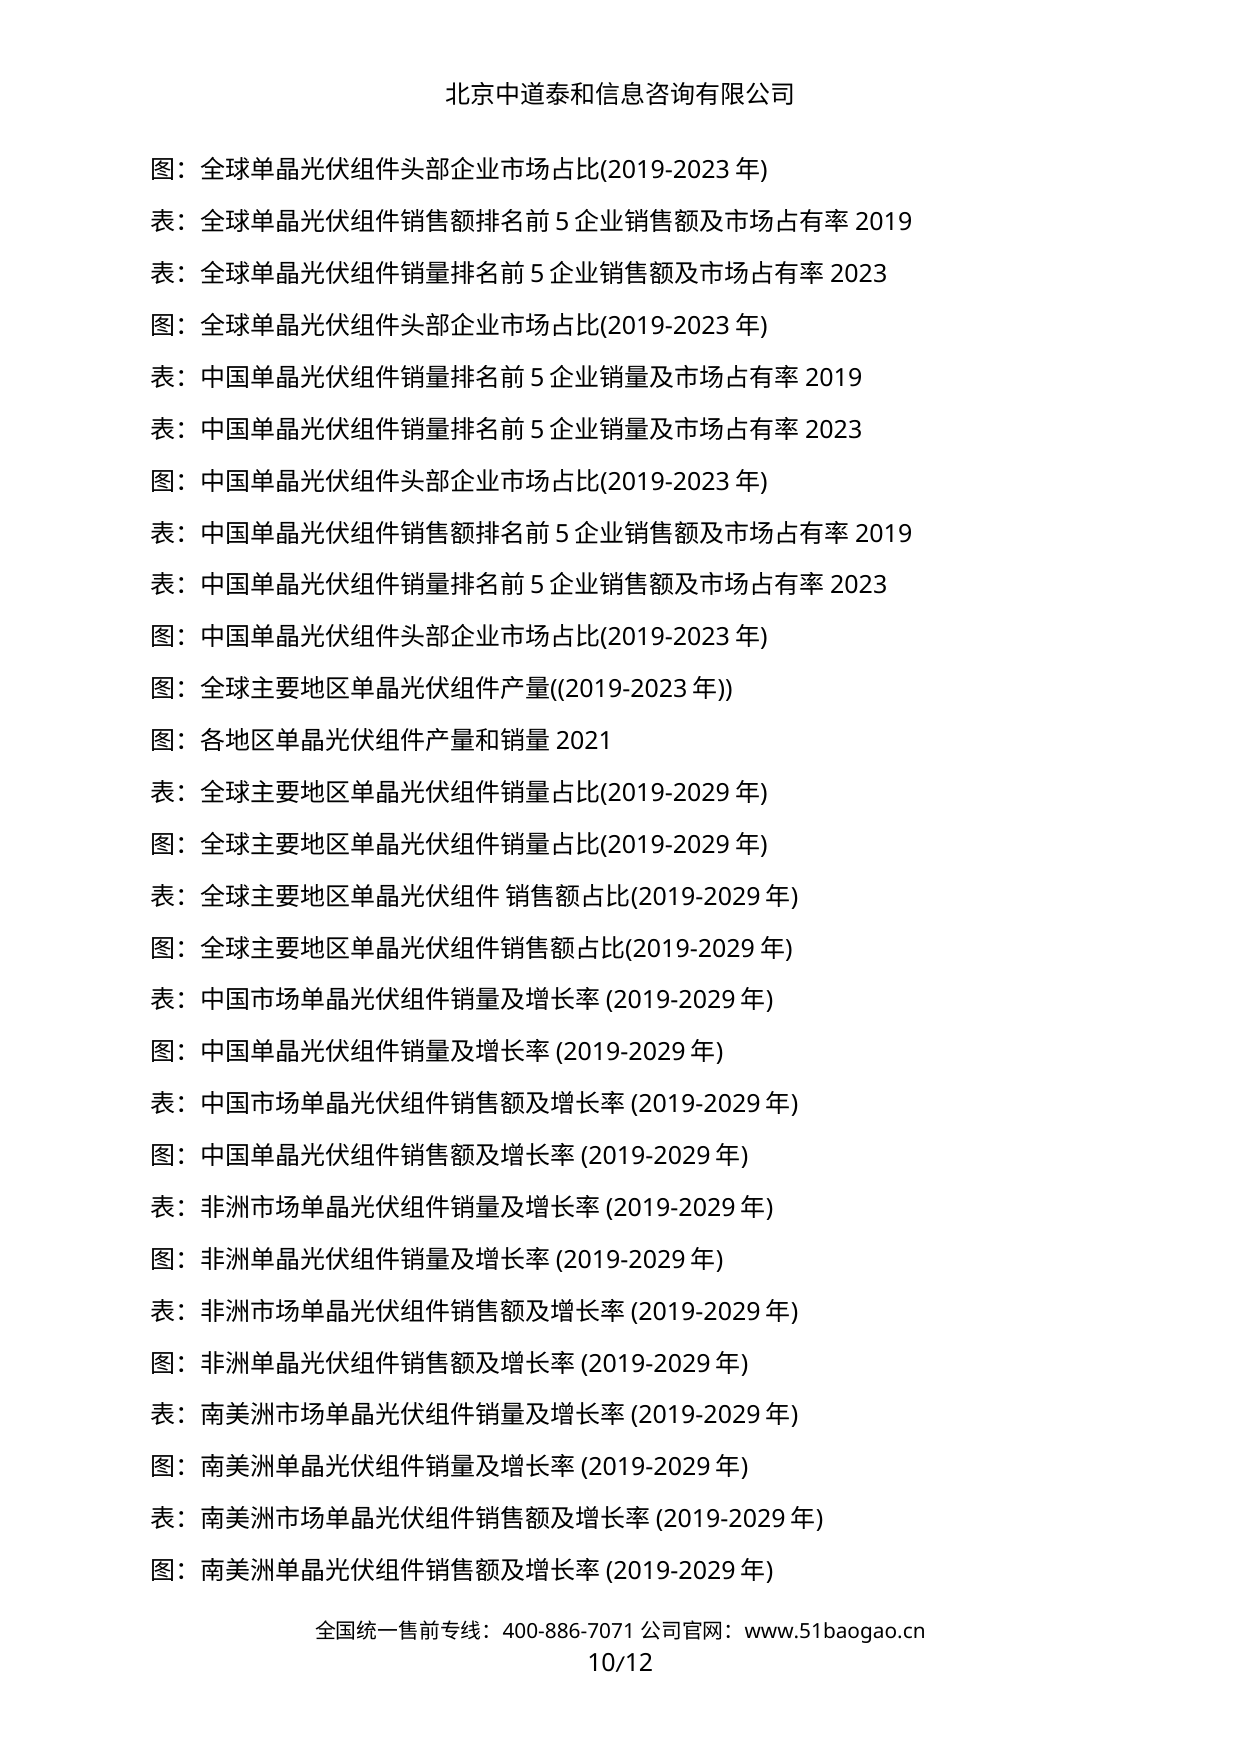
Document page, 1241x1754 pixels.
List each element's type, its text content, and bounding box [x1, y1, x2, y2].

text 图：全球主要地区单晶光伏组件销量占比(2019-2029年) [150, 824, 1090, 861]
text 图：中国单晶光伏组件头部企业市场占比(2019-2023年) [150, 461, 1090, 497]
text 图：全球主要地区单晶光伏组件产量((2019-2023年)) [150, 669, 1090, 705]
text 表：中国单晶光伏组件销量排名前5企业销量及市场占有率 2023 [150, 409, 1090, 446]
text 图：南美洲单晶光伏组件销售额及增长率 (2019-2029年) [150, 1551, 1090, 1587]
text 图：中国单晶光伏组件销量及增长率 (2019-2029年) [150, 1032, 1090, 1068]
text 图：中国单晶光伏组件头部企业市场占比(2019-2023年) [150, 617, 1090, 653]
text 表：中国市场单晶光伏组件销量及增长率 (2019-2029年) [150, 980, 1090, 1016]
text 表：南美洲市场单晶光伏组件销售额及增长率 (2019-2029年) [150, 1499, 1090, 1535]
text 图：全球单晶光伏组件头部企业市场占比(2019-2023年) [150, 306, 1090, 342]
text 图：南美洲单晶光伏组件销量及增长率 (2019-2029年) [150, 1447, 1090, 1483]
text 图：全球单晶光伏组件头部企业市场占比(2019-2023年) [150, 150, 1090, 186]
text 表：全球主要地区单晶光伏组件 销售额占比(2019-2029年) [150, 876, 1090, 912]
text 表：中国市场单晶光伏组件销售额及增长率 (2019-2029年) [150, 1084, 1090, 1120]
text 表：全球主要地区单晶光伏组件销量占比(2019-2029年) [150, 772, 1090, 809]
text 表：全球单晶光伏组件销量排名前5企业销售额及市场占有率 2023 [150, 254, 1090, 290]
text 表：中国单晶光伏组件销量排名前5企业销量及市场占有率 2019 [150, 357, 1090, 394]
text 图：全球主要地区单晶光伏组件销售额占比(2019-2029年) [150, 928, 1090, 964]
text 图：非洲单晶光伏组件销售额及增长率 (2019-2029年) [150, 1343, 1090, 1379]
text 表：全球单晶光伏组件销售额排名前5企业销售额及市场占有率 2019 [150, 202, 1090, 238]
text 表：非洲市场单晶光伏组件销量及增长率 (2019-2029年) [150, 1187, 1090, 1224]
text 图：各地区单晶光伏组件产量和销量 2021 [150, 721, 1090, 757]
text 表：中国单晶光伏组件销售额排名前5企业销售额及市场占有率 2019 [150, 513, 1090, 549]
text 表：南美洲市场单晶光伏组件销量及增长率 (2019-2029年) [150, 1395, 1090, 1431]
text 表：非洲市场单晶光伏组件销售额及增长率 (2019-2029年) [150, 1291, 1090, 1327]
text 表：中国单晶光伏组件销量排名前5企业销售额及市场占有率 2023 [150, 565, 1090, 601]
text 图：非洲单晶光伏组件销量及增长率 (2019-2029年) [150, 1239, 1090, 1276]
text 图：中国单晶光伏组件销售额及增长率 (2019-2029年) [150, 1136, 1090, 1172]
